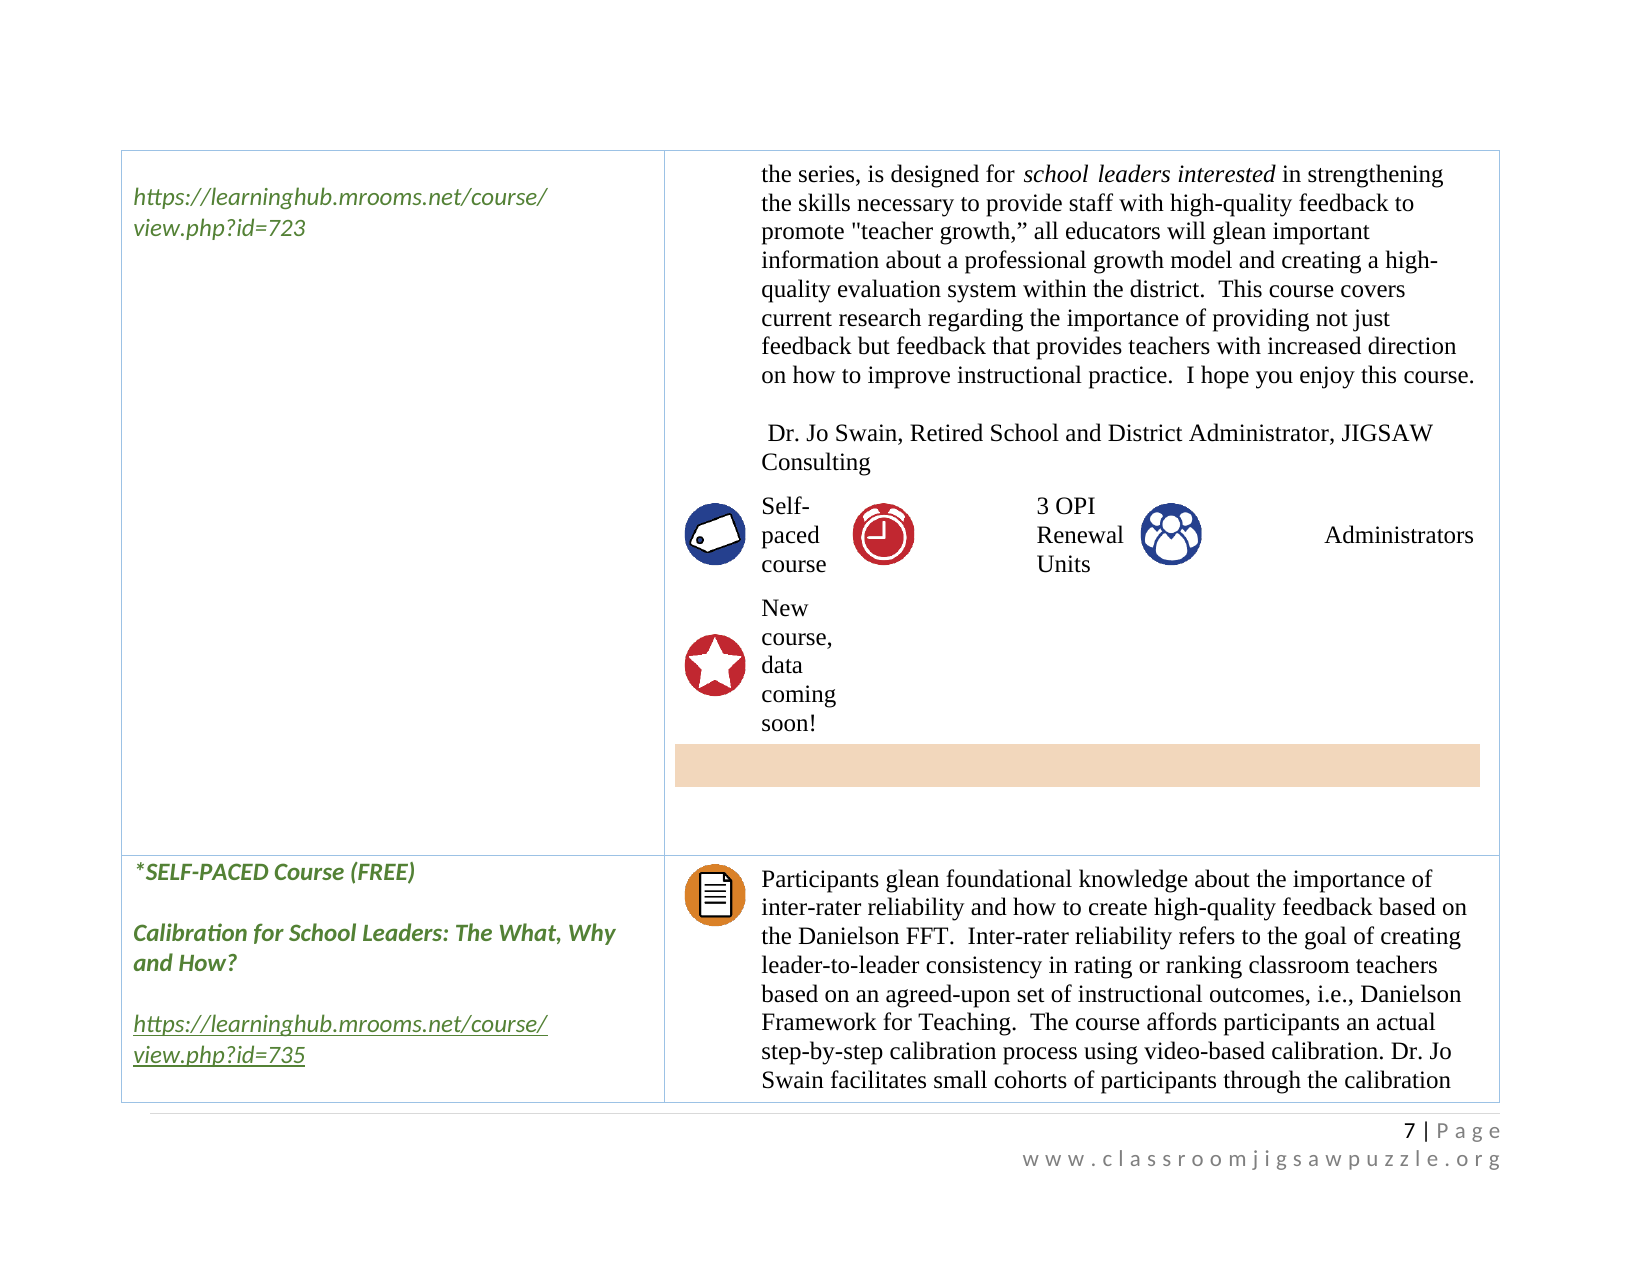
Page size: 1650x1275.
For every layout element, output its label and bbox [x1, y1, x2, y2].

table_cell [665, 856, 1499, 1102]
picture [851, 503, 915, 566]
table_cell [122, 856, 664, 1102]
table_cell [665, 151, 1499, 855]
picture [683, 503, 746, 566]
picture [683, 633, 746, 697]
picture [1139, 503, 1202, 566]
picture [683, 863, 746, 927]
table_cell [122, 151, 664, 855]
